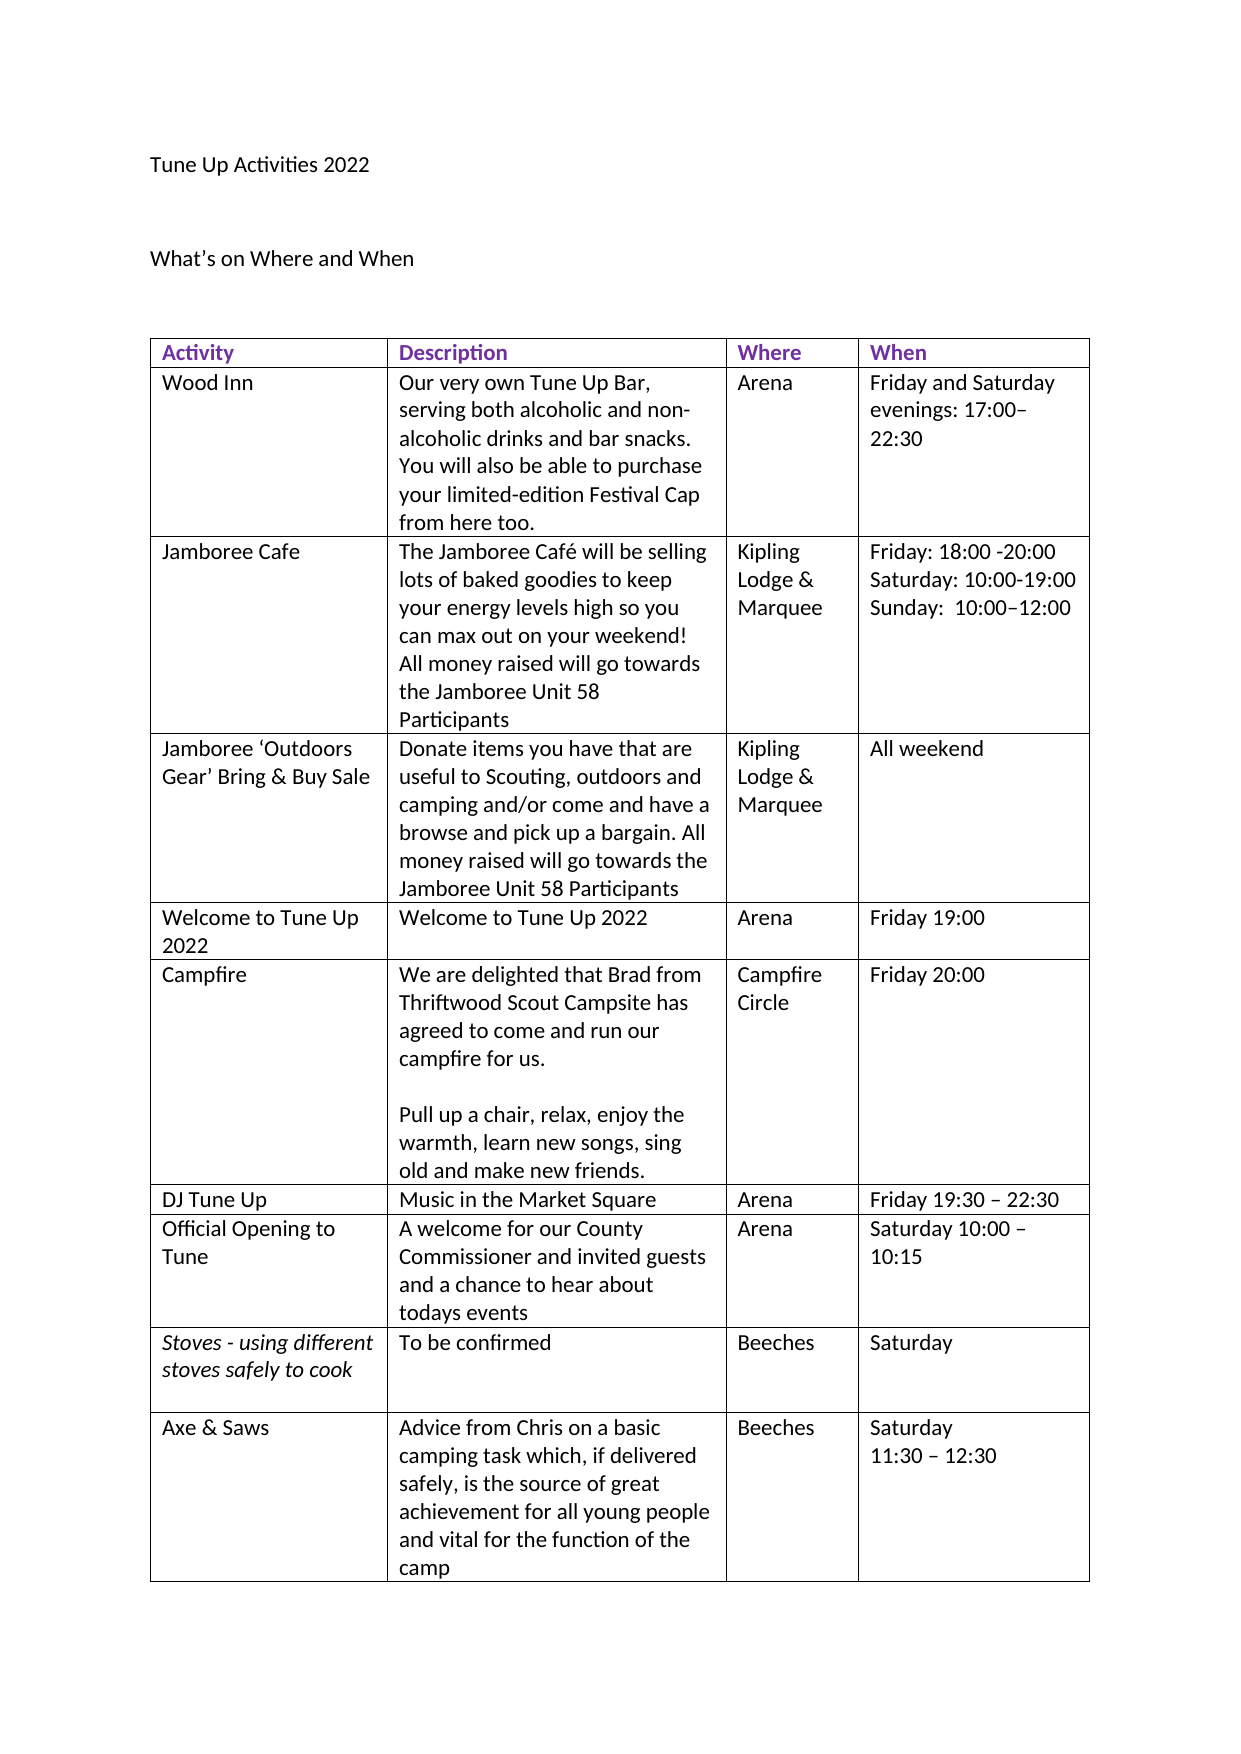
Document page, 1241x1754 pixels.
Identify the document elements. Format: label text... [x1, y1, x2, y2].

table_cell Saturday [859, 1328, 1089, 1412]
table_header Where [727, 339, 858, 367]
table_cell Campfire Circle [727, 960, 858, 1184]
table_cell Stoves - using different stoves safely to cook [151, 1328, 387, 1412]
table_cell DJ Tune Up [151, 1185, 387, 1213]
table_cell Axe & Saws [151, 1413, 387, 1581]
table_cell Advice from Chris on a basic camping task which, if delivered safely, is the source of great achievement for all young people and vital for the function of the camp [388, 1413, 726, 1581]
table_cell Friday: 18:00 -20:00 Saturday: 10:00-19:00 Sunday: 10:00–12:00 [859, 537, 1089, 733]
table_cell Our very own Tune Up Bar, serving both alcoholic and non-alcoholic drinks and bar snacks. You will also be able to purchase your limited-edition Festival Cap from here too. [388, 368, 726, 536]
table_cell Arena [727, 1185, 858, 1213]
table_cell Arena [727, 368, 858, 536]
table_cell Music in the Market Square [388, 1185, 726, 1213]
table_cell Donate items you have that are useful to Scouting, outdoors and camping and/or come and have a browse and pick up a bargain. All money raised will go towards the Jamboree Unit 58 Participants [388, 734, 726, 902]
table_header When [859, 339, 1089, 367]
table_cell Friday and Saturday evenings: 17:00– 22:30 [859, 368, 1089, 536]
text What’s on Where and When [150, 244, 1090, 272]
table_cell Campfire [151, 960, 387, 1184]
table_cell Saturday 11:30 – 12:30 [859, 1413, 1089, 1581]
text Tune Up Activities 2022 [150, 150, 1090, 178]
table_cell Welcome to Tune Up 2022 [151, 903, 387, 959]
table_cell To be confirmed [388, 1328, 726, 1412]
table_cell We are delighted that Brad from Thriftwood Scout Campsite has agreed to come and run our campfire for us. Pull up a chair, relax, enjoy the warmth, learn new songs, sing old and make new friends. [388, 960, 726, 1184]
table_cell A welcome for our County Commissioner and invited guests and a chance to hear about todays events [388, 1215, 726, 1327]
table_cell Arena [727, 1215, 858, 1327]
table_cell Welcome to Tune Up 2022 [388, 903, 726, 959]
table_cell Jamboree Cafe [151, 537, 387, 733]
table_cell All weekend [859, 734, 1089, 902]
table_cell Saturday 10:00 – 10:15 [859, 1215, 1089, 1327]
table_cell Beeches [727, 1413, 858, 1581]
table_cell The Jamboree Café will be selling lots of baked goodies to keep your energy levels high so you can max out on your weekend! All money raised will go towards the Jamboree Unit 58 Participants [388, 537, 726, 733]
table_cell Kipling Lodge & Marquee [727, 734, 858, 902]
table_cell Friday 19:30 – 22:30 [859, 1185, 1089, 1213]
table_cell Friday 19:00 [859, 903, 1089, 959]
table_cell Beeches [727, 1328, 858, 1412]
table_cell Arena [727, 903, 858, 959]
table_header Activity [151, 339, 387, 367]
table_cell Jamboree ‘Outdoors Gear’ Bring & Buy Sale [151, 734, 387, 902]
table_header Description [388, 339, 726, 367]
table_cell Official Opening to Tune [151, 1215, 387, 1327]
table_cell Friday 20:00 [859, 960, 1089, 1184]
table_cell Wood Inn [151, 368, 387, 536]
table_cell Kipling Lodge & Marquee [727, 537, 858, 733]
